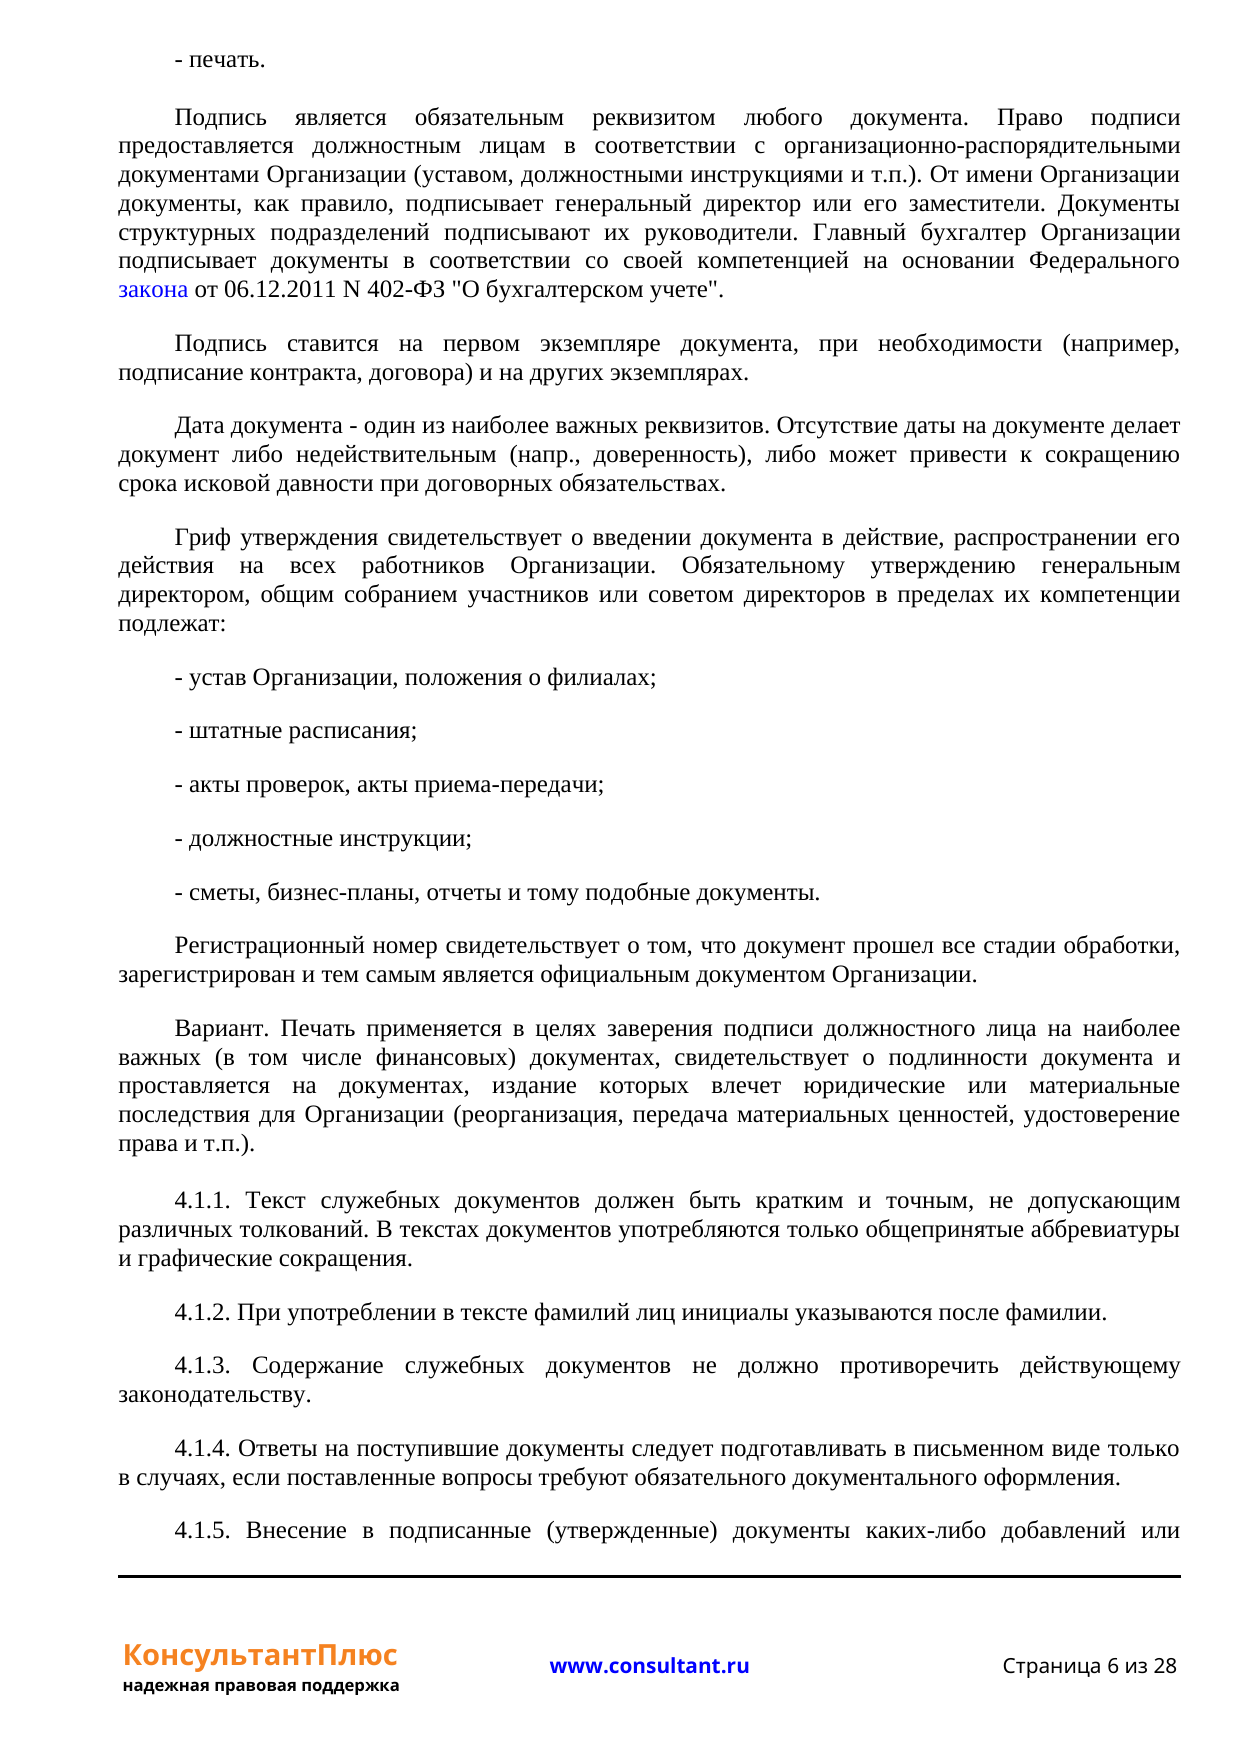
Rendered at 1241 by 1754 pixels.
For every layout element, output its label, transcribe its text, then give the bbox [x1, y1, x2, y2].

text - должностные инструкции; [118, 823, 1181, 852]
text Подпись ставится на первом экземпляре документа, при необходимости (например, подписание контракта, договора) и на других экземплярах. [118, 328, 1181, 386]
text - штатные расписания; [118, 716, 1181, 744]
text Дата документа - один из наиболее важных реквизитов. Отсутствие даты на документе делает документ либо недействительным (напр., доверенность), либо может привести к сокращению срока исковой давности при договорных обязательствах. [118, 411, 1181, 497]
text Гриф утверждения свидетельствует о введении документа в действие, распространении его действия на всех работников Организации. Обязательному утверждению генеральным директором, общим собранием участников или советом директоров в пределах их компетенции подлежат: [118, 522, 1181, 637]
text 4.1.1. Текст служебных документов должен быть кратким и точным, не допускающим различных толкований. В текстах документов употребляются только общепринятые аббревиатуры и графические сокращения. [118, 1186, 1181, 1272]
text Регистрационный номер свидетельствует о том, что документ прошел все стадии обработки, зарегистрирован и тем самым является официальным документом Организации. [118, 931, 1181, 988]
text 4.1.2. При употреблении в тексте фамилий лиц инициалы указываются после фамилии. [118, 1297, 1181, 1326]
text - акты проверок, акты приема-передачи; [118, 769, 1181, 798]
text 4.1.4. Ответы на поступившие документы следует подготавливать в письменном виде только в случаях, если поставленные вопросы требуют обязательного документального оформления. [118, 1433, 1181, 1491]
text Подпись является обязательным реквизитом любого документа. Право подписи предоставляется должностным лицам в соответствии с организационно-распорядительными документами Организации (уставом, должностными инструкциями и т.п.). От имени Организации документы, как правило, подписывает генеральный директор или его заместители. Документы структурных подразделений подписывают их руководители. Главный бухгалтер Организации подписывает документы в соответствии со своей компетенцией на основании Федерального закона от 06.12.2011 N 402-ФЗ "О бухгалтерском учете". [118, 102, 1181, 303]
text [118, 1516, 1181, 1544]
text - сметы, бизнес-планы, отчеты и тому подобные документы. [118, 877, 1181, 906]
text - устав Организации, положения о филиалах; [118, 662, 1181, 691]
text Вариант. Печать применяется в целях заверения подписи должностного лица на наиболее важных (в том числе финансовых) документах, свидетельствует о подлинности документа и проставляется на документах, издание которых влечет юридические или материальные последствия для Организации (реорганизация, передача материальных ценностей, удостоверение права и т.п.). [118, 1013, 1181, 1157]
text - печать. [118, 44, 1181, 73]
text 4.1.3. Содержание служебных документов не должно противоречить действующему законодательству. [118, 1351, 1181, 1408]
